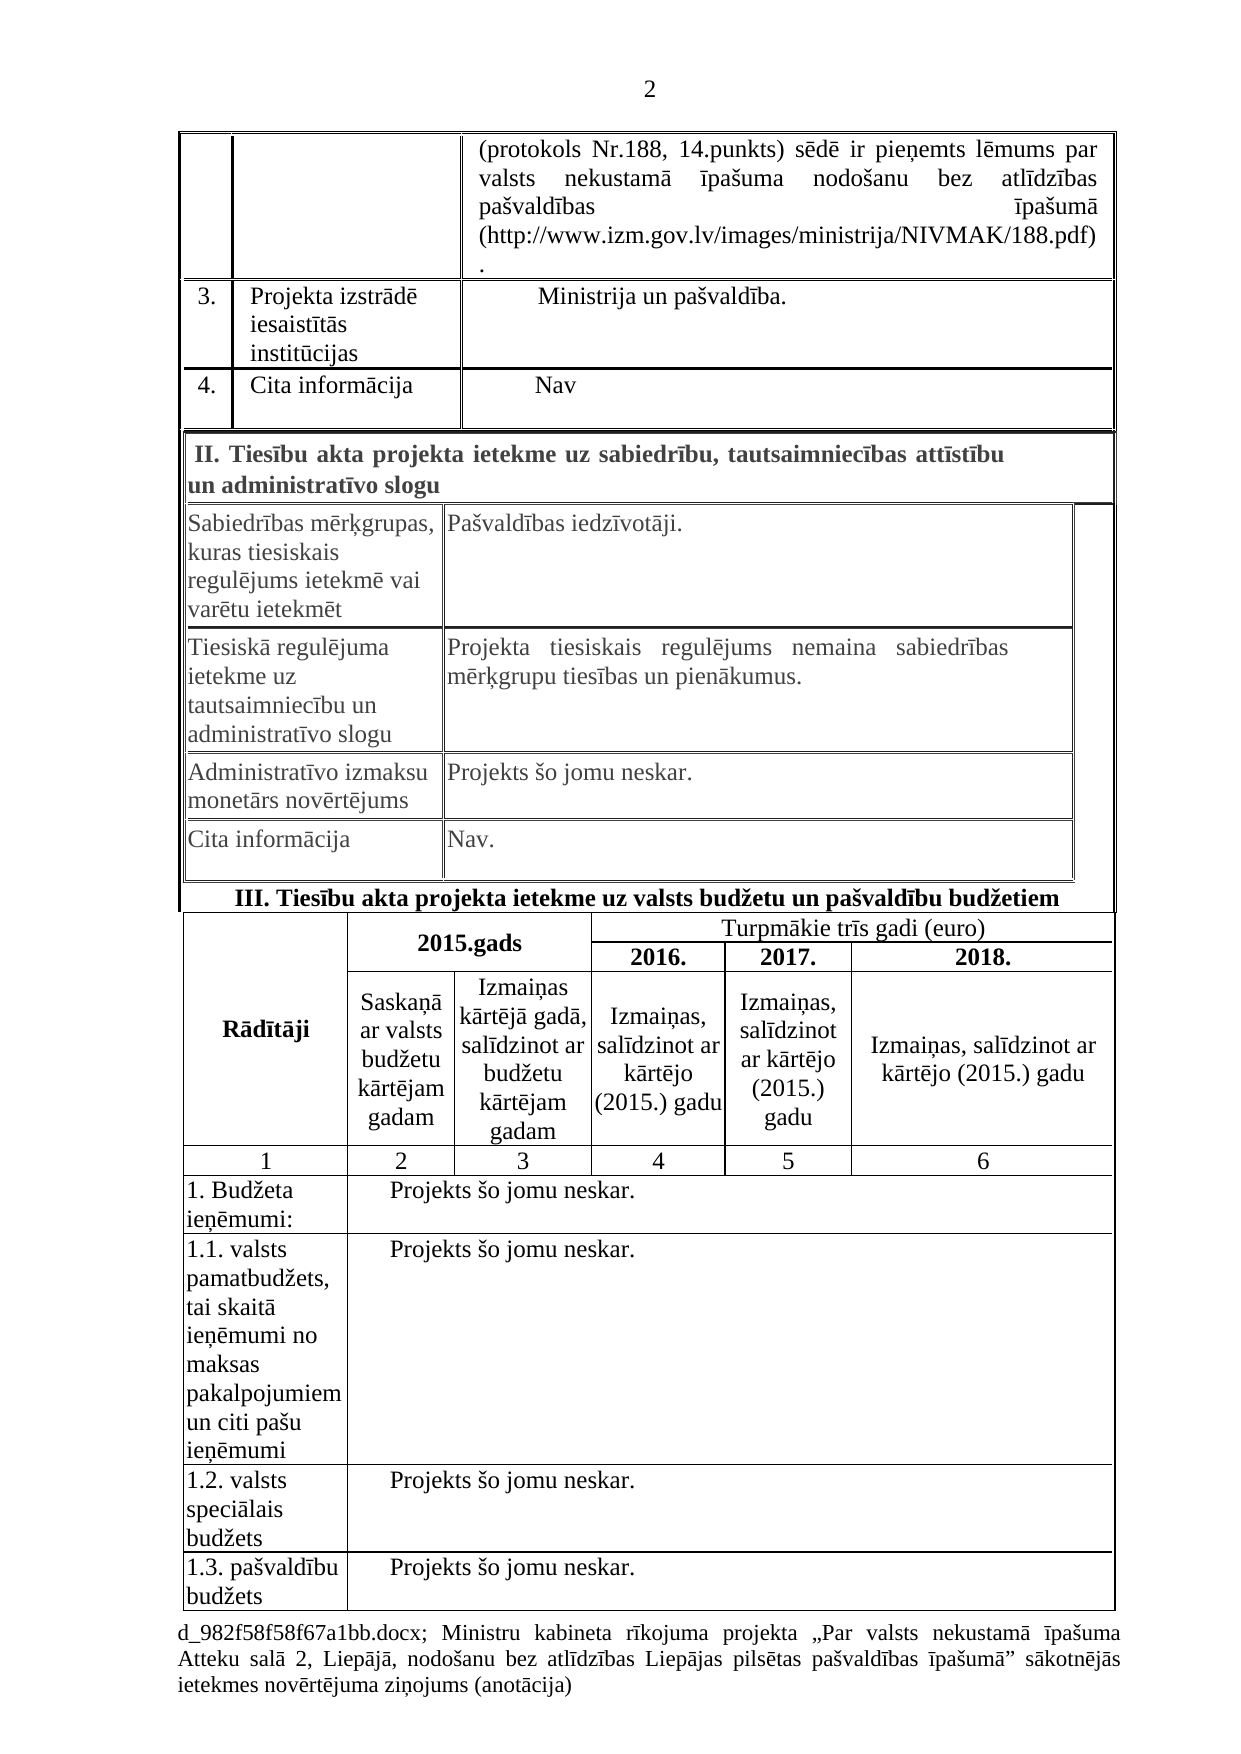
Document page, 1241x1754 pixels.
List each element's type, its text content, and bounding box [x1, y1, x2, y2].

table_cell Projekts šo jomu neskar. [348, 1175, 1114, 1233]
table_cell Izmaiņas, salīdzinot ar kārtējo (2015.) gadu [852, 971, 1114, 1145]
table_cell 2 [348, 1146, 454, 1174]
table_cell 4 [592, 1146, 724, 1174]
table_cell Izmaiņas, salīdzinot ar kārtējo (2015.) gadu [592, 972, 724, 1145]
table_cell 1.2. valsts speciālais budžets [184, 1465, 347, 1551]
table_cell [348, 1551, 1114, 1610]
table_cell 1.3. pašvaldību budžets [184, 1553, 347, 1610]
table_cell 3 [455, 1146, 591, 1174]
table_cell 2015.gads [348, 913, 591, 971]
table_cell Projekta izstrādē iesaistītās institūcijas [234, 281, 460, 367]
table_cell Nav [463, 367, 1113, 428]
table_cell 2016. [592, 943, 724, 971]
table_cell 2. [180, 132, 232, 278]
table_cell 3. [180, 278, 232, 367]
table_cell 4. [181, 367, 231, 428]
table_cell 1.1. valsts pamatbudžets, tai skaitā ieņēmumi no maksas pakalpojumiem un citi pašu ieņēmumi [184, 1234, 347, 1464]
table_cell Projekts šo jomu neskar. [348, 1464, 1114, 1551]
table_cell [232, 134, 461, 278]
table_cell Ministrija un pašvaldība. [461, 278, 1115, 367]
table_cell 2018. [852, 941, 1114, 971]
table_cell 5 [726, 1146, 851, 1174]
table_cell Cita informācija [234, 370, 460, 428]
table_cell Turpmākie trīs gadi (euro) [592, 913, 1114, 941]
table_cell 2017. [726, 943, 851, 971]
table_cell Projekts šo jomu neskar. [348, 1233, 1114, 1464]
table_cell Saskaņā ar valsts budžetu kārtējam gadam [348, 972, 454, 1145]
table_cell 1 [184, 1146, 347, 1174]
table_cell 6 [852, 1145, 1114, 1174]
table_cell III. Tiesību akta projekta ietekme uz valsts budžetu un pašvaldību budžetiem [181, 428, 1114, 912]
table_cell 1. Budžeta ieņēmumi: [184, 1176, 347, 1233]
table_cell Izmaiņas, salīdzinot ar kārtējo (2015.) gadu [726, 972, 851, 1145]
table_cell Izmaiņas kārtējā gadā, salīdzinot ar budžetu kārtējam gadam [455, 972, 591, 1145]
table_cell Rādītāji [184, 913, 347, 1145]
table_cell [461, 134, 1113, 278]
